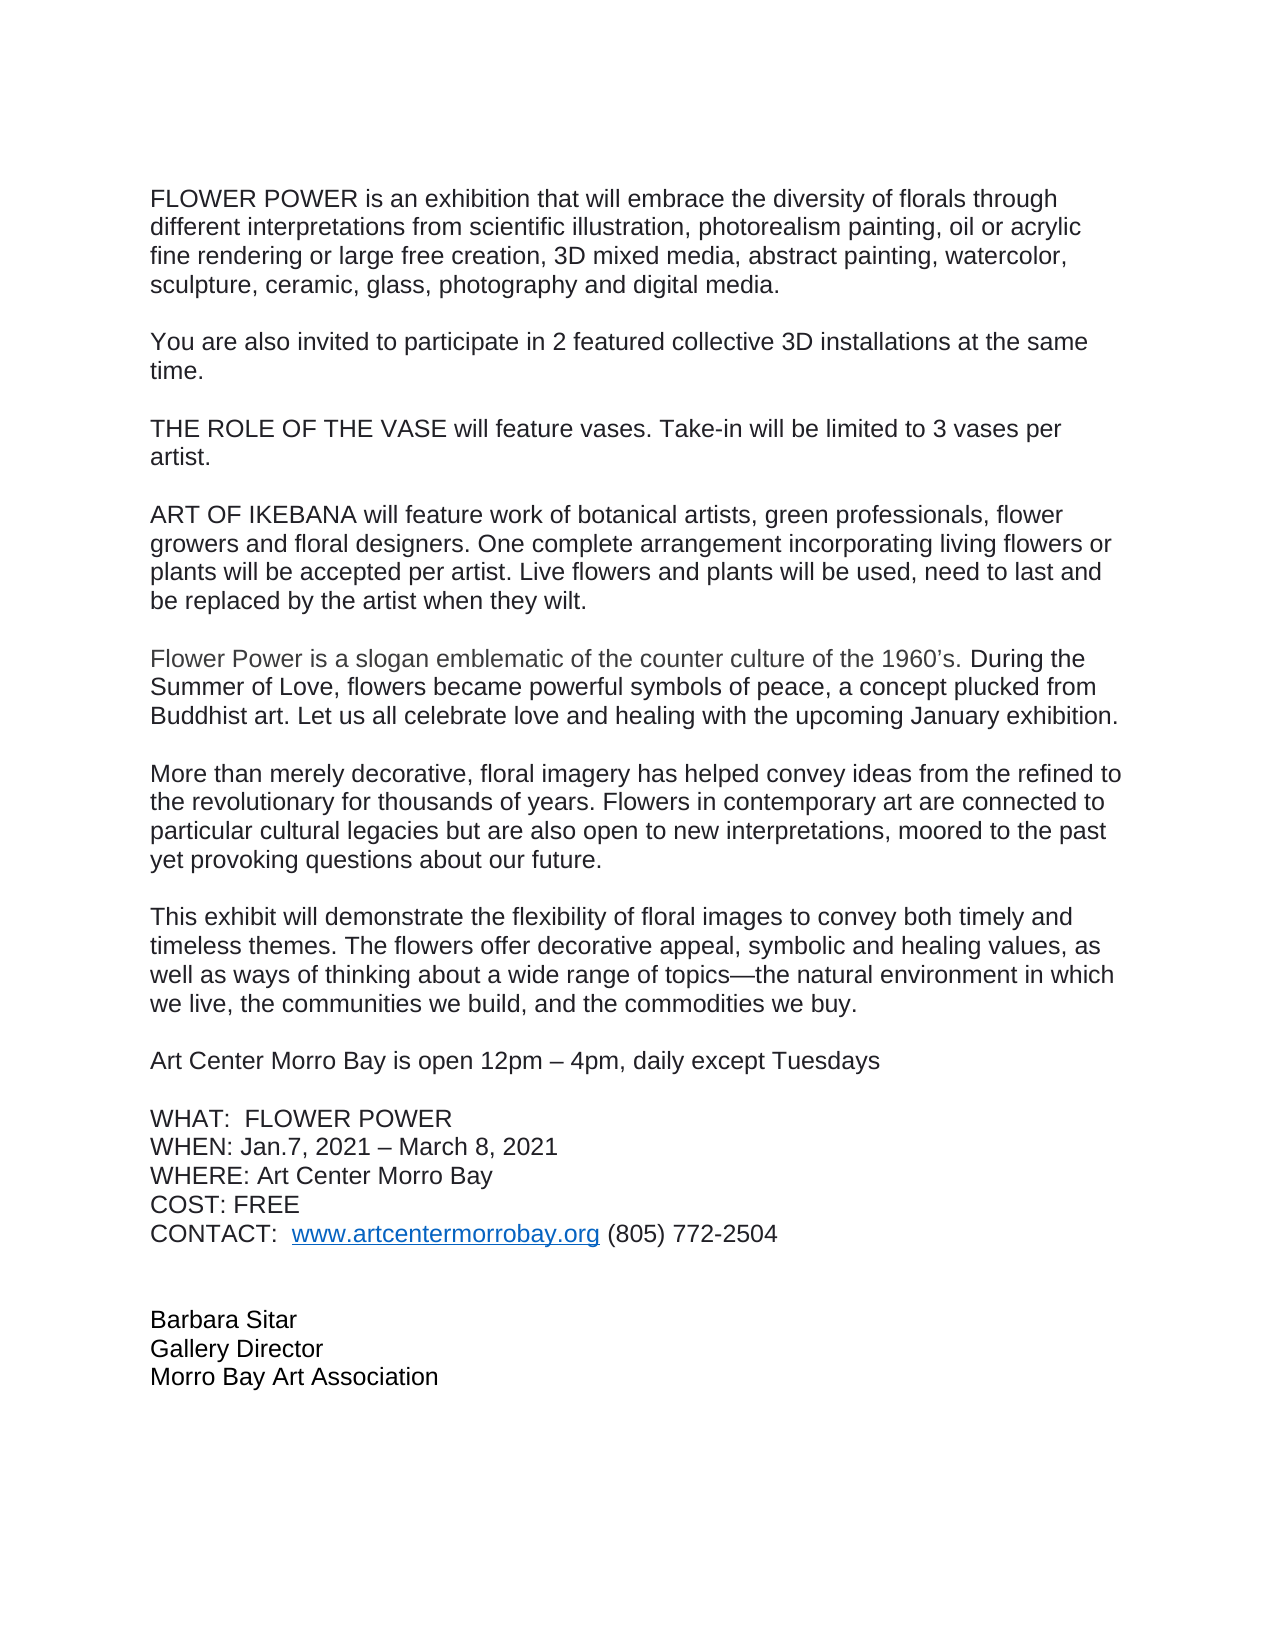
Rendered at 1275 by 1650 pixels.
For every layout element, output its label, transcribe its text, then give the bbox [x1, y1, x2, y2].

text Barbara Sitar [150, 1305, 1125, 1333]
text More than merely decorative, floral imagery has helped convey ideas from the refined to the revolutionary for thousands of years. Flowers in contemporary art are connected to particular cultural legacies but are also open to new interpretations, moored to the past yet provoking questions about our future. [150, 758, 1125, 873]
text WHEN: Jan.7, 2021 – March 8, 2021 [150, 1132, 1125, 1161]
text FLOWER POWER is an exhibition that will embrace the diversity of florals through different interpretations from scientific illustration, photorealism painting, oil or acrylic fine rendering or large free creation, 3D mixed media, abstract painting, watercolor, sculpture, ceramic, glass, photography and digital media. [150, 183, 1125, 298]
text CONTACT: www.artcentermorrobay.org (805) 772-2504 [150, 1218, 1125, 1247]
text Art Center Morro Bay is open 12pm – 4pm, daily except Tuesdays [150, 1046, 1125, 1075]
text Morro Bay Art Association [150, 1362, 1125, 1391]
text THE ROLE OF THE VASE will feature vases. Take-in will be limited to 3 vases per artist. [150, 413, 1125, 471]
text Gallery Director [150, 1333, 1125, 1362]
text COST: FREE [150, 1190, 1125, 1218]
text WHERE: Art Center Morro Bay [150, 1161, 1125, 1190]
text ART OF IKEBANA will feature work of botanical artists, green professionals, flower growers and floral designers. One complete arrangement incorporating living flowers or plants will be accepted per artist. Live flowers and plants will be used, need to last and be replaced by the artist when they wilt. [150, 500, 1125, 615]
text Flower Power is a slogan emblematic of the counter culture of the 1960’s. During the Summer of Love, flowers became powerful symbols of peace, a concept plucked from Buddhist art. Let us all celebrate love and healing with the upcoming January exhibition. [150, 643, 1125, 730]
text This exhibit will demonstrate the flexibility of floral images to convey both timely and timeless themes. The flowers offer decorative appeal, symbolic and healing values, as well as ways of thinking about a wide range of topics—the natural environment in which we live, the communities we build, and the commodities we buy. [150, 902, 1125, 1017]
text You are also invited to participate in 2 featured collective 3D installations at the same time. [150, 327, 1125, 385]
text WHAT: FLOWER POWER [150, 1103, 1125, 1132]
